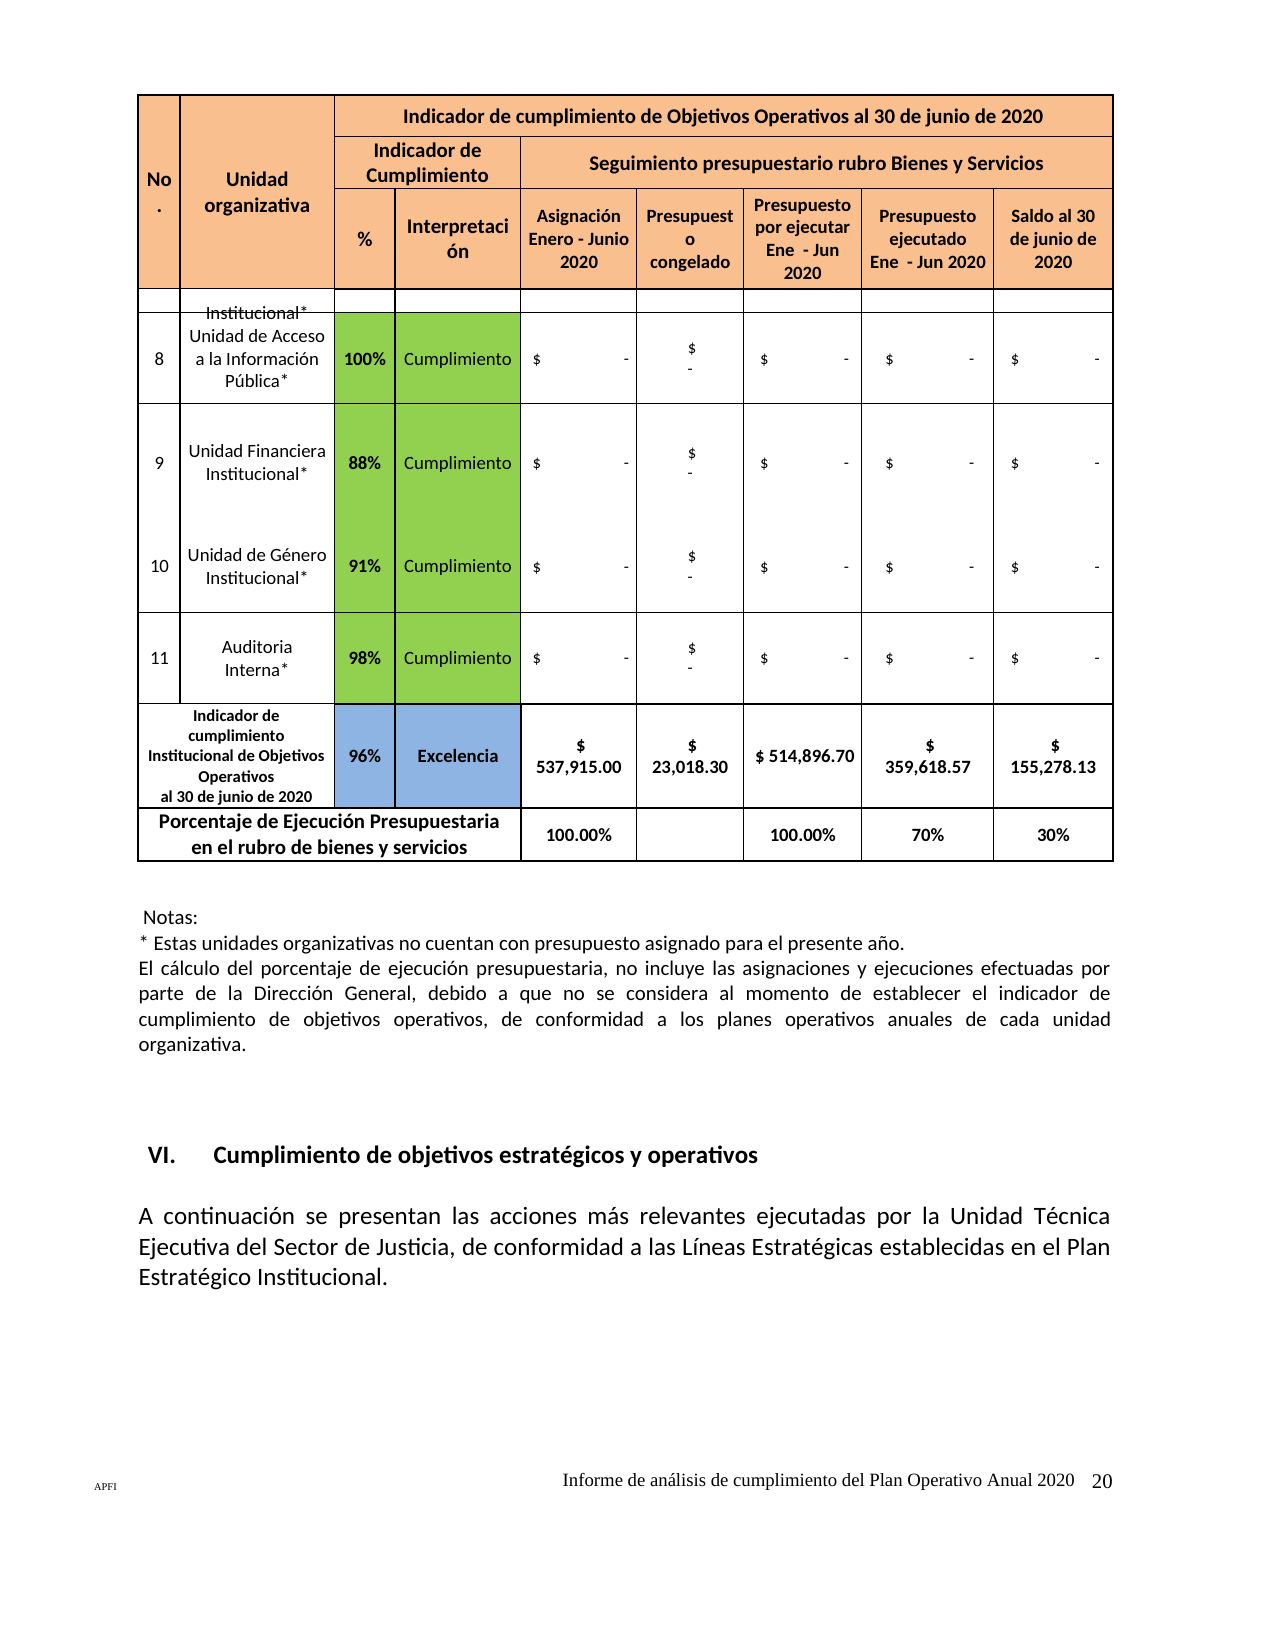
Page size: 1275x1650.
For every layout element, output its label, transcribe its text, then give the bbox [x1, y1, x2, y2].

table_cell 91% [335, 520, 394, 612]
table_cell $ - [521, 520, 636, 612]
table_cell $ - [744, 313, 861, 403]
table_cell Interpretación [396, 189, 520, 288]
table_header Unidad organizativa [181, 96, 334, 288]
table_cell $ - [637, 313, 743, 403]
table_cell $ - [862, 520, 993, 612]
table_cell $ - [521, 313, 636, 403]
text Notas: [138, 904, 1113, 930]
table_cell $ - [744, 613, 861, 703]
table_cell 100.00% [522, 809, 636, 860]
table_cell 30% [994, 809, 1112, 860]
table_cell $ - [862, 313, 993, 403]
table_cell Cumplimiento [396, 520, 520, 612]
table_cell Unidad Financiera Institucional* [181, 404, 334, 520]
table_cell Cumplimiento [396, 404, 520, 520]
table_cell 10 [139, 520, 179, 612]
table_cell $ 23,018.30 [637, 705, 743, 807]
text El cálculo del porcentaje de ejecución presupuestaria, no incluye las asignaciones y ejecuciones efectuadas por parte de la Dirección General, debido a que no se considera al momento de establecer el indicador de cumplimiento de objetivos operativos, de conformidad a los planes operativos anuales de cada unidad organizativa. [138, 955, 1113, 1057]
table_cell Indicador de Cumplimiento [335, 137, 520, 188]
table_cell Presupuesto por ejecutar Ene - Jun 2020 [744, 189, 861, 288]
table_cell Indicador de cumplimiento Institucional de Objetivos Operativos al 30 de junio de 2020 [139, 704, 334, 807]
table_cell $ - [862, 404, 993, 520]
table_header Indicador de cumplimiento de Objetivos Operativos al 30 de junio de 2020 [335, 96, 1112, 136]
table_cell $ 514,896.70 [744, 705, 861, 807]
table_header No. [139, 96, 179, 288]
table_cell $ - [744, 404, 861, 520]
table_cell 98% [335, 613, 394, 703]
table_cell Unidad de Género Institucional* [181, 520, 334, 612]
list Cumplimiento de objetivos estratégicos y operativos [176, 1139, 1113, 1170]
table_cell $ - [521, 404, 636, 520]
table_cell $ - [994, 404, 1112, 520]
text * Estas unidades organizativas no cuentan con presupuesto asignado para el presente año. [138, 930, 1113, 955]
table_cell 100.00% [744, 809, 861, 860]
table_cell 88% [335, 404, 394, 520]
table_cell 8 [139, 313, 179, 403]
table_cell $ - [637, 520, 743, 612]
table_cell Unidad de Acceso a la Información Pública* [181, 313, 334, 403]
table_cell $ - [994, 613, 1112, 703]
table_cell Presupuesto congelado [637, 189, 743, 288]
table_cell Porcentaje de Ejecución Presupuestaria en el rubro de bienes y servicios [139, 809, 520, 860]
table_cell Presupuesto ejecutado Ene - Jun 2020 [862, 189, 993, 288]
table_cell $ - [994, 520, 1112, 612]
table_cell $ - [637, 404, 743, 520]
table_cell Excelencia [396, 705, 520, 807]
table_cell $ 359,618.57 [862, 705, 993, 807]
table_cell 96% [335, 705, 394, 807]
table_cell Saldo al 30 de junio de 2020 [994, 189, 1112, 288]
table_cell Asignación Enero - Junio 2020 [521, 189, 636, 288]
table_cell % [335, 189, 394, 288]
table_cell $ 155,278.13 [994, 705, 1112, 807]
table_cell $ - [521, 613, 636, 703]
table_cell Seguimiento presupuestario rubro Bienes y Servicios [521, 137, 1112, 188]
table_cell Cumplimiento [396, 313, 520, 403]
table_cell $ - [994, 313, 1112, 403]
table_cell $ 537,915.00 [522, 705, 636, 807]
table_cell Cumplimiento [396, 613, 520, 703]
table_cell 100% [335, 313, 394, 403]
text A continuación se presentan las acciones más relevantes ejecutadas por la Unidad Técnica Ejecutiva del Sector de Justicia, de conformidad a las Líneas Estratégicas establecidas en el Plan Estratégico Institucional. [138, 1200, 1113, 1292]
table_cell [637, 809, 743, 860]
table_cell 70% [862, 809, 993, 860]
table_cell 9 [139, 404, 179, 520]
table_cell $ - [862, 613, 993, 703]
table_cell 11 [139, 613, 179, 703]
table_cell $ - [637, 613, 743, 703]
table_cell Auditoria Interna* [181, 613, 334, 703]
table_cell $ - [744, 520, 861, 612]
